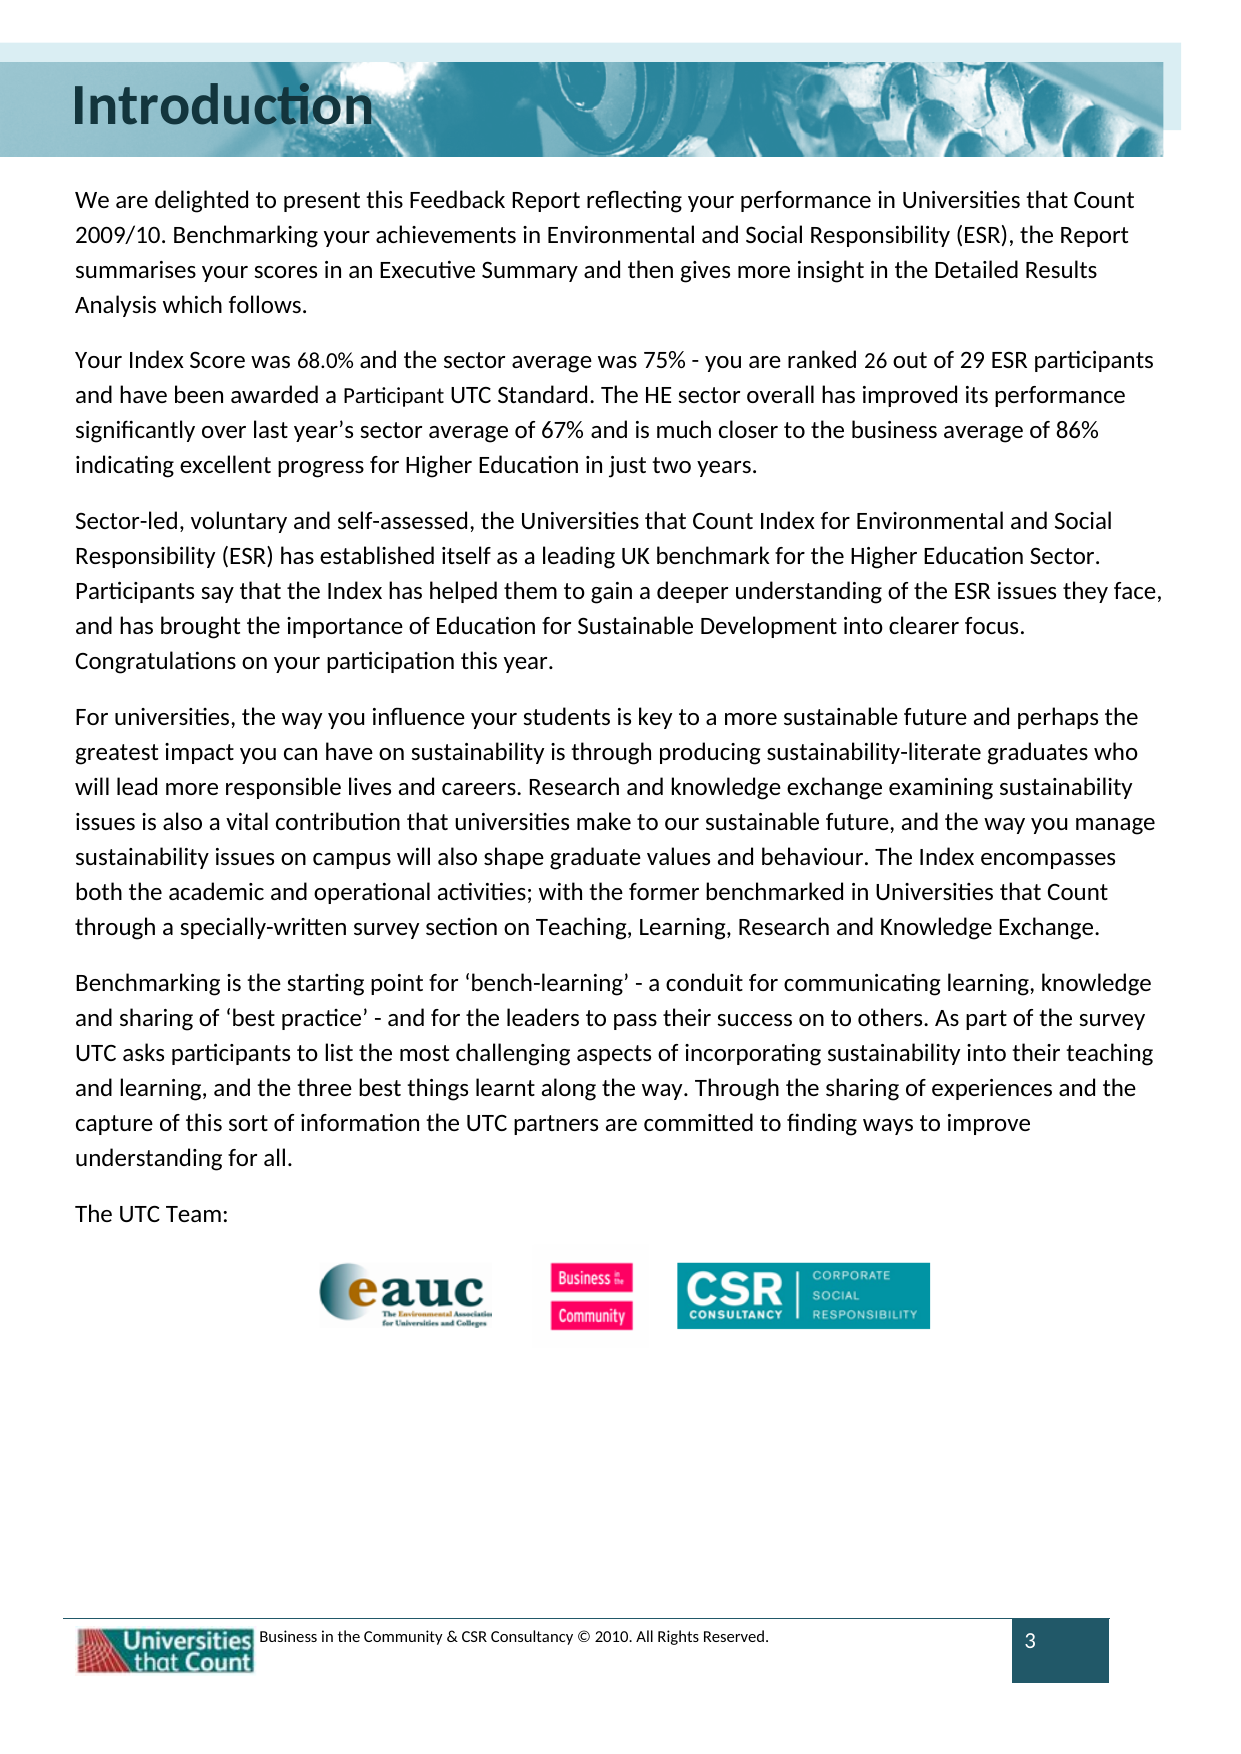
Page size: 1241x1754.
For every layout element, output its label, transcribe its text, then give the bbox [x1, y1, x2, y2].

text Benchmarking is the starting point for ‘bench-learning’ - a conduit for communicating learning, knowledge and sharing of ‘best practice’ - and for the leaders to pass their success on to others. As part of the survey UTC asks participants to list the most challenging aspects of incorporating sustainability into their teaching and learning, and the three best things learnt along the way. Through the sharing of experiences and the capture of this sort of information the UTC partners are committed to finding ways to improve understanding for all. [75, 967, 1165, 1173]
picture [75, 1626, 257, 1676]
picture [310, 1244, 931, 1348]
text Sector-led, voluntary and self-assessed, the Universities that Count Index for Environmental and Social Responsibility (ESR) has established itself as a leading UK benchmark for the Higher Education Sector. Participants say that the Index has helped them to gain a deeper understanding of the ESR issues they face, and has brought the importance of Education for Sustainable Development into clearer focus. Congratulations on your participation this year. [75, 506, 1165, 676]
text Your Index Score was and the sector average was 75% - you are ranked out of 29 ESR participants and have been awarded a UTC Standard. The HE sector overall has improved its performance significantly over last year’s sector average of 67% and is much closer to the business average of 86% indicating excellent progress for Higher Education in just two years. [75, 345, 1165, 480]
text For universities, the way you influence your students is key to a more sustainable future and perhaps the greatest impact you can have on sustainability is through producing sustainability-literate graduates who will lead more responsible lives and careers. Research and knowledge exchange examining sustainability issues is also a vital contribution that universities make to our sustainable future, and the way you manage sustainability issues on campus will also shape graduate values and behaviour. The Index encompasses both the academic and operational activities; with the former benchmarked in Universities that Count through a specially-written survey section on Teaching, Learning, Research and Knowledge Exchange. [75, 701, 1165, 942]
text We are delighted to present this Feedback Report reflecting your performance in Universities that Count 2009/10. Benchmarking your achievements in Environmental and Social Responsibility (ESR), the Report summarises your scores in an Executive Summary and then gives more insight in the Detailed Results Analysis which follows. [75, 184, 1165, 319]
text The UTC Team: [75, 1198, 1165, 1228]
